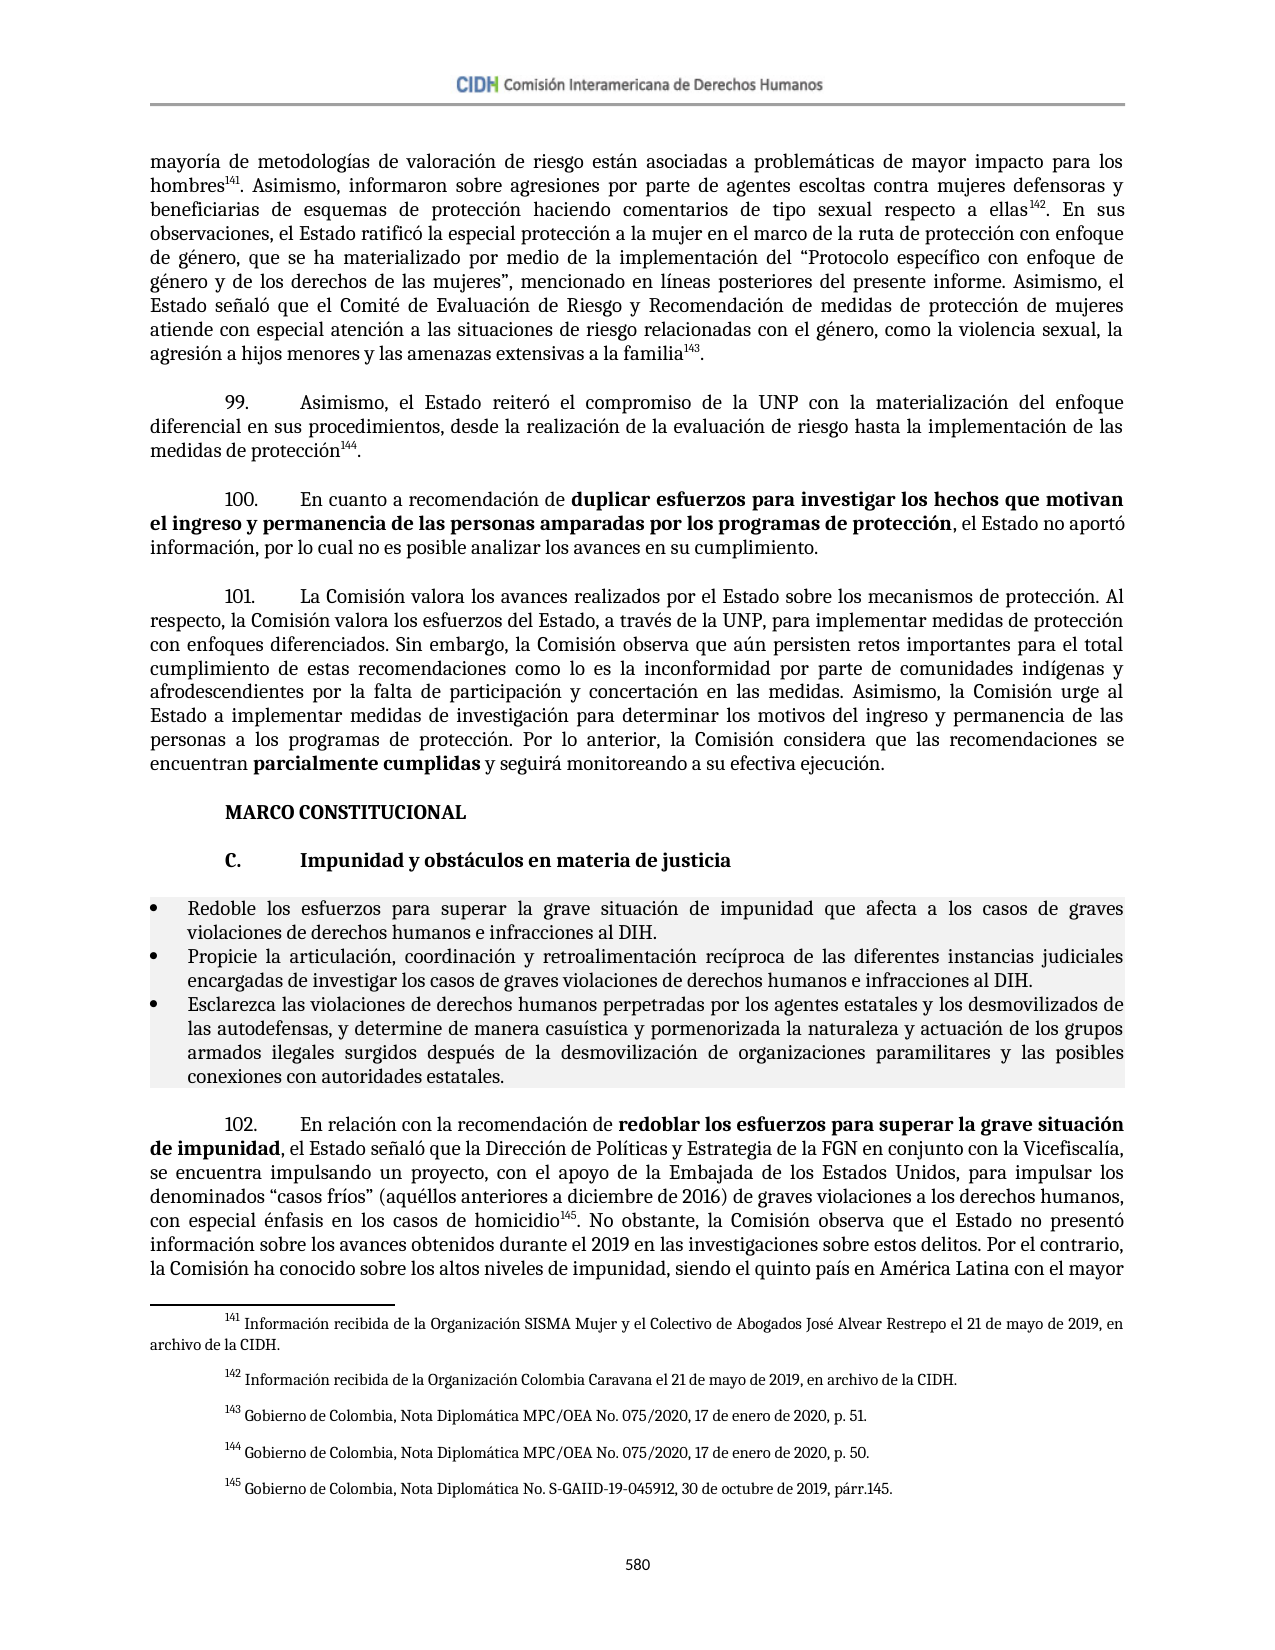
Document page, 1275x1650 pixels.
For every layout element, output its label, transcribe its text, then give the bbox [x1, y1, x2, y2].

text MARCO CONSTITUCIONAL [225, 801, 1125, 825]
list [150, 1112, 1125, 1280]
list Redoble los esfuerzos para superar la grave situación de impunidad que afecta a los casos de graves violaciones de derechos humanos e infracciones al DIH. [150, 897, 1125, 945]
list Propicie la articulación, coordinación y retroalimentación recíproca de las diferentes instancias judiciales encargadas de investigar los casos de graves violaciones de derechos humanos e infracciones al DIH. [150, 945, 1125, 993]
list Impunidad y obstáculos en materia de justicia [225, 849, 1125, 873]
list En cuanto a recomendación de duplicar esfuerzos para investigar los hechos que motivan el ingreso y permanencia de las personas amparadas por los programas de protección, el Estado no aportó información, por lo cual no es posible analizar los avances en su cumplimiento. [150, 487, 1125, 559]
list Esclarezca las violaciones de derechos humanos perpetradas por los agentes estatales y los desmovilizados de las autodefensas, y determine de manera casuística y pormenorizada la naturaleza y actuación de los grupos armados ilegales surgidos después de la desmovilización de organizaciones paramilitares y las posibles conexiones con autoridades estatales. [150, 993, 1125, 1088]
picture [450, 75, 826, 95]
list En relación con el enfoque de género, el Estado manifestó que al momento de la evaluación de riesgo individual, se hace la asignación a mujeres analistas de riesgo. Señaló estar trabajando en el diseño y adquisición de chalecos blindados ergonómicos para mujeres y que las medidas de protección otorgadas por la UNP son extensivas al núcleo familiar de la beneficiaria. No obstante, organizaciones de la sociedad civil informaron a la Comisión sobre la ausencia de mecanismos para identificar el riesgo de violencia sexual ya que la mayoría de metodologías de valoración de riesgo están asociadas a problemáticas de mayor impacto para los hombres. Asimismo, informaron sobre agresiones por parte de agentes escoltas contra mujeres defensoras y beneficiarias de esquemas de protección haciendo comentarios de tipo sexual respecto a ellas. En sus observaciones, el Estado ratificó la especial protección a la mujer en el marco de la ruta de protección con enfoque de género, que se ha materializado por medio de la implementación del “Protocolo específico con enfoque de género y de los derechos de las mujeres”, mencionado en líneas posteriores del presente informe. Asimismo, el Estado señaló que el Comité de Evaluación de Riesgo y Recomendación de medidas de protección de mujeres atiende con especial atención a las situaciones de riesgo relacionadas con el género, como la violencia sexual, la agresión a hijos menores y las amenazas extensivas a la familia. [150, 150, 1125, 366]
list La Comisión valora los avances realizados por el Estado sobre los mecanismos de protección. Al respecto, la Comisión valora los esfuerzos del Estado, a través de la UNP, para implementar medidas de protección con enfoques diferenciados. Sin embargo, la Comisión observa que aún persisten retos importantes para el total cumplimiento de estas recomendaciones como lo es la inconformidad por parte de comunidades indígenas y afrodescendientes por la falta de participación y concertación en las medidas. Asimismo, la Comisión urge al Estado a implementar medidas de investigación para determinar los motivos del ingreso y permanencia de las personas a los programas de protección. Por lo anterior, la Comisión considera que las recomendaciones se encuentran parcialmente cumplidas y seguirá monitoreando a su efectiva ejecución. [150, 584, 1125, 776]
list Asimismo, el Estado reiteró el compromiso de la UNP con la materialización del enfoque diferencial en sus procedimientos, desde la realización de la evaluación de riesgo hasta la implementación de las medidas de protección. [150, 391, 1125, 462]
